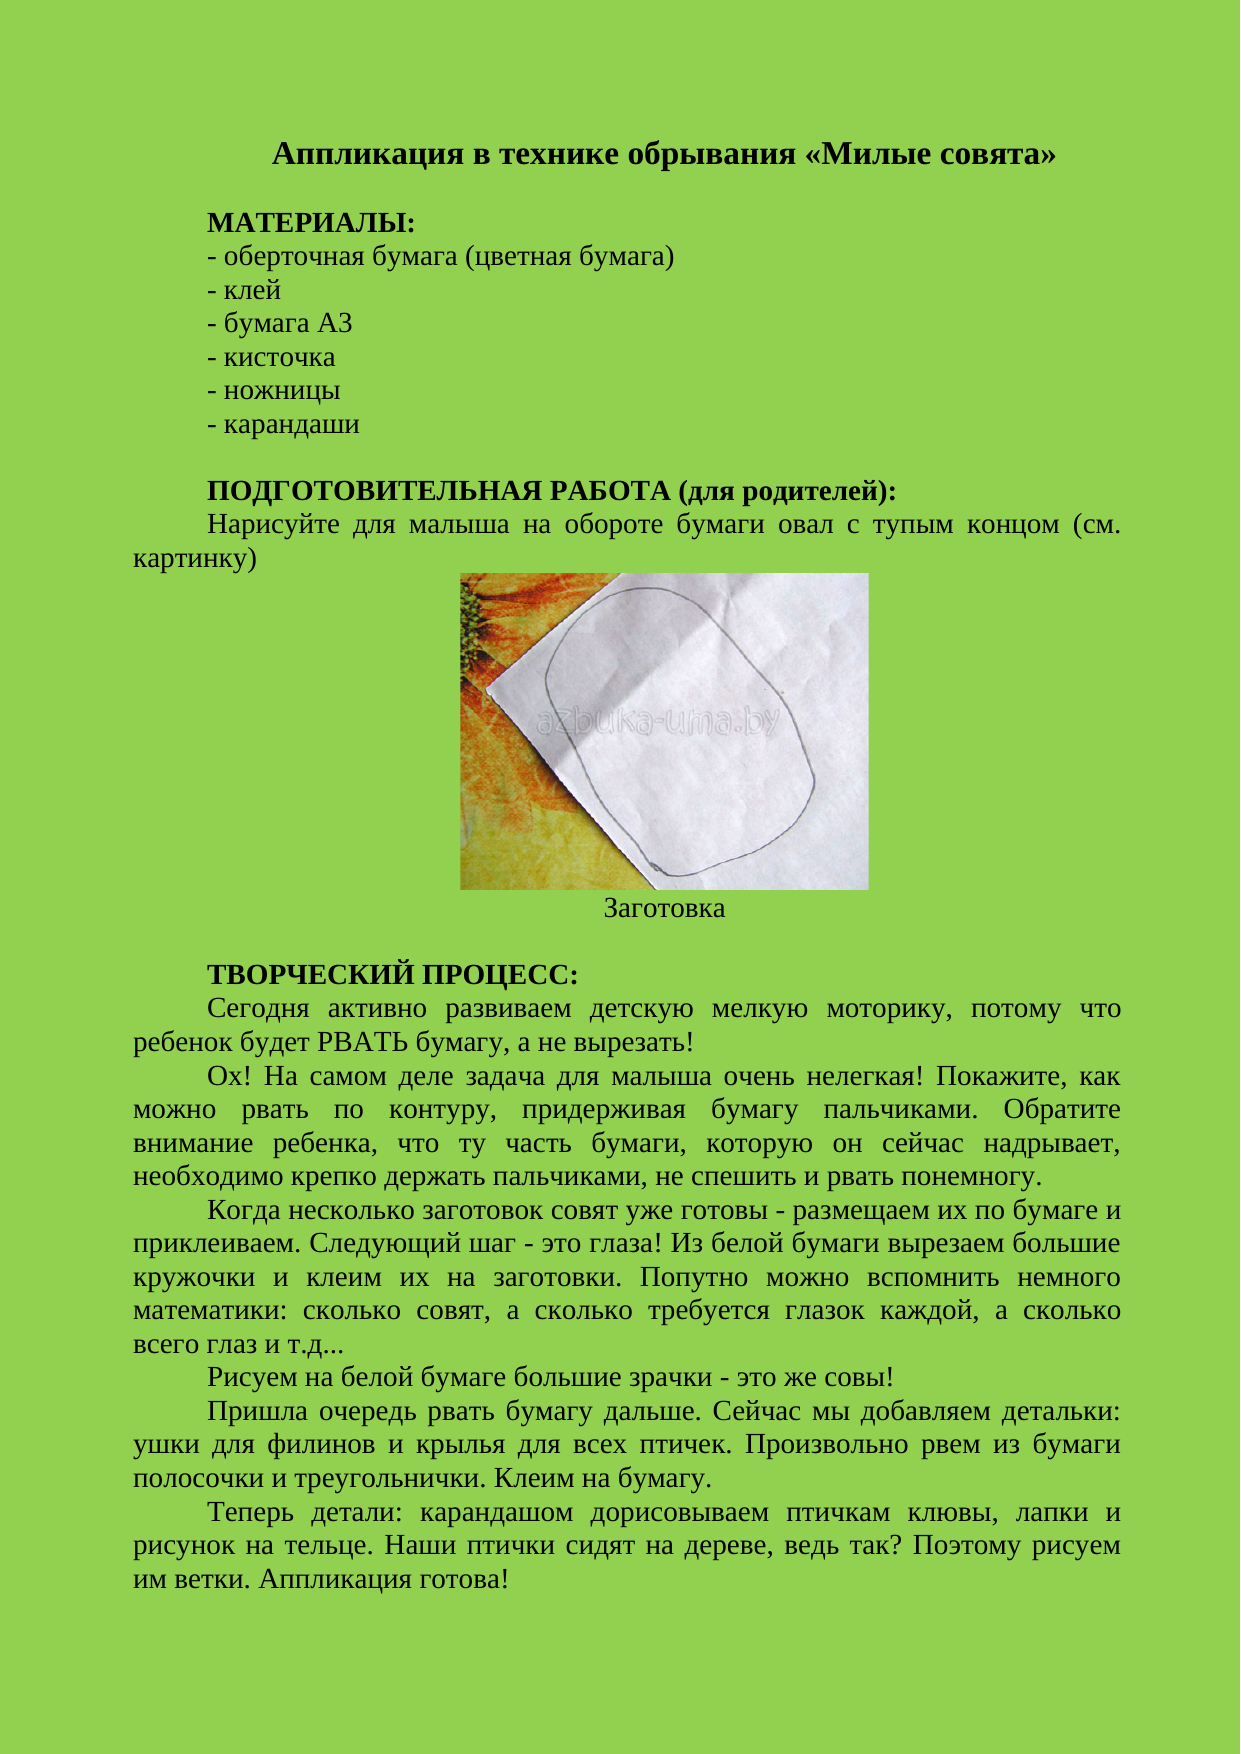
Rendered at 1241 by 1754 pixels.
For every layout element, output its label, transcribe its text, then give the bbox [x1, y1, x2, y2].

text Сегодня активно развиваем детскую мелкую моторику, потому что ребенок будет РВАТЬ бумагу, а не вырезать! [133, 991, 1122, 1058]
text - клей [133, 272, 1122, 305]
text Когда несколько заготовок совят уже готовы - размещаем их по бумаге и приклеиваем. Следующий шаг - это глаза! Из белой бумаги вырезаем большие кружочки и клеим их на заготовки. Попутно можно вспомнить немного математики: сколько совят, а сколько требуется глазок каждой, а сколько всего глаз и т.д... [133, 1192, 1122, 1359]
text - оберточная бумага (цветная бумага) [133, 238, 1122, 272]
text Теперь детали: карандашом дорисовываем птичкам клювы, лапки и рисунок на тельце. Наши птички сидят на дереве, ведь так? Поэтому рисуем им ветки. Аппликация готова! [133, 1494, 1122, 1594]
picture [460, 573, 869, 890]
text - карандаши [133, 406, 1122, 439]
text Рисуем на белой бумаге большие зрачки - это же совы! [133, 1359, 1122, 1393]
text - ножницы [133, 372, 1122, 406]
text Нарисуйте для малыша на обороте бумаги овал с тупым концом (см. картинку) [133, 507, 1122, 574]
text Ох! На самом деле задача для малыша очень нелегкая! Покажите, как можно рвать по контуру, придерживая бумагу пальчиками. Обратите внимание ребенка, что ту часть бумаги, которую он сейчас надрывает, необходимо крепко держать пальчиками, не спешить и рвать понемногу. [133, 1058, 1122, 1192]
text ПОДГОТОВИТЕЛЬНАЯ РАБОТА (для родителей): [133, 473, 1122, 507]
text Заготовка [133, 890, 1122, 923]
text Аппликация в технике обрывания «Милые совята» [133, 133, 1122, 171]
text МАТЕРИАЛЫ: [133, 205, 1122, 238]
text ТВОРЧЕСКИЙ ПРОЦЕСС: [133, 957, 1122, 991]
text Пришла очередь рвать бумагу дальше. Сейчас мы добавляем детальки: ушки для филинов и крылья для всех птичек. Произвольно рвем из бумаги полосочки и треугольнички. Клеим на бумагу. [133, 1393, 1122, 1494]
text - кисточка [133, 339, 1122, 372]
text - бумага А3 [133, 305, 1122, 339]
